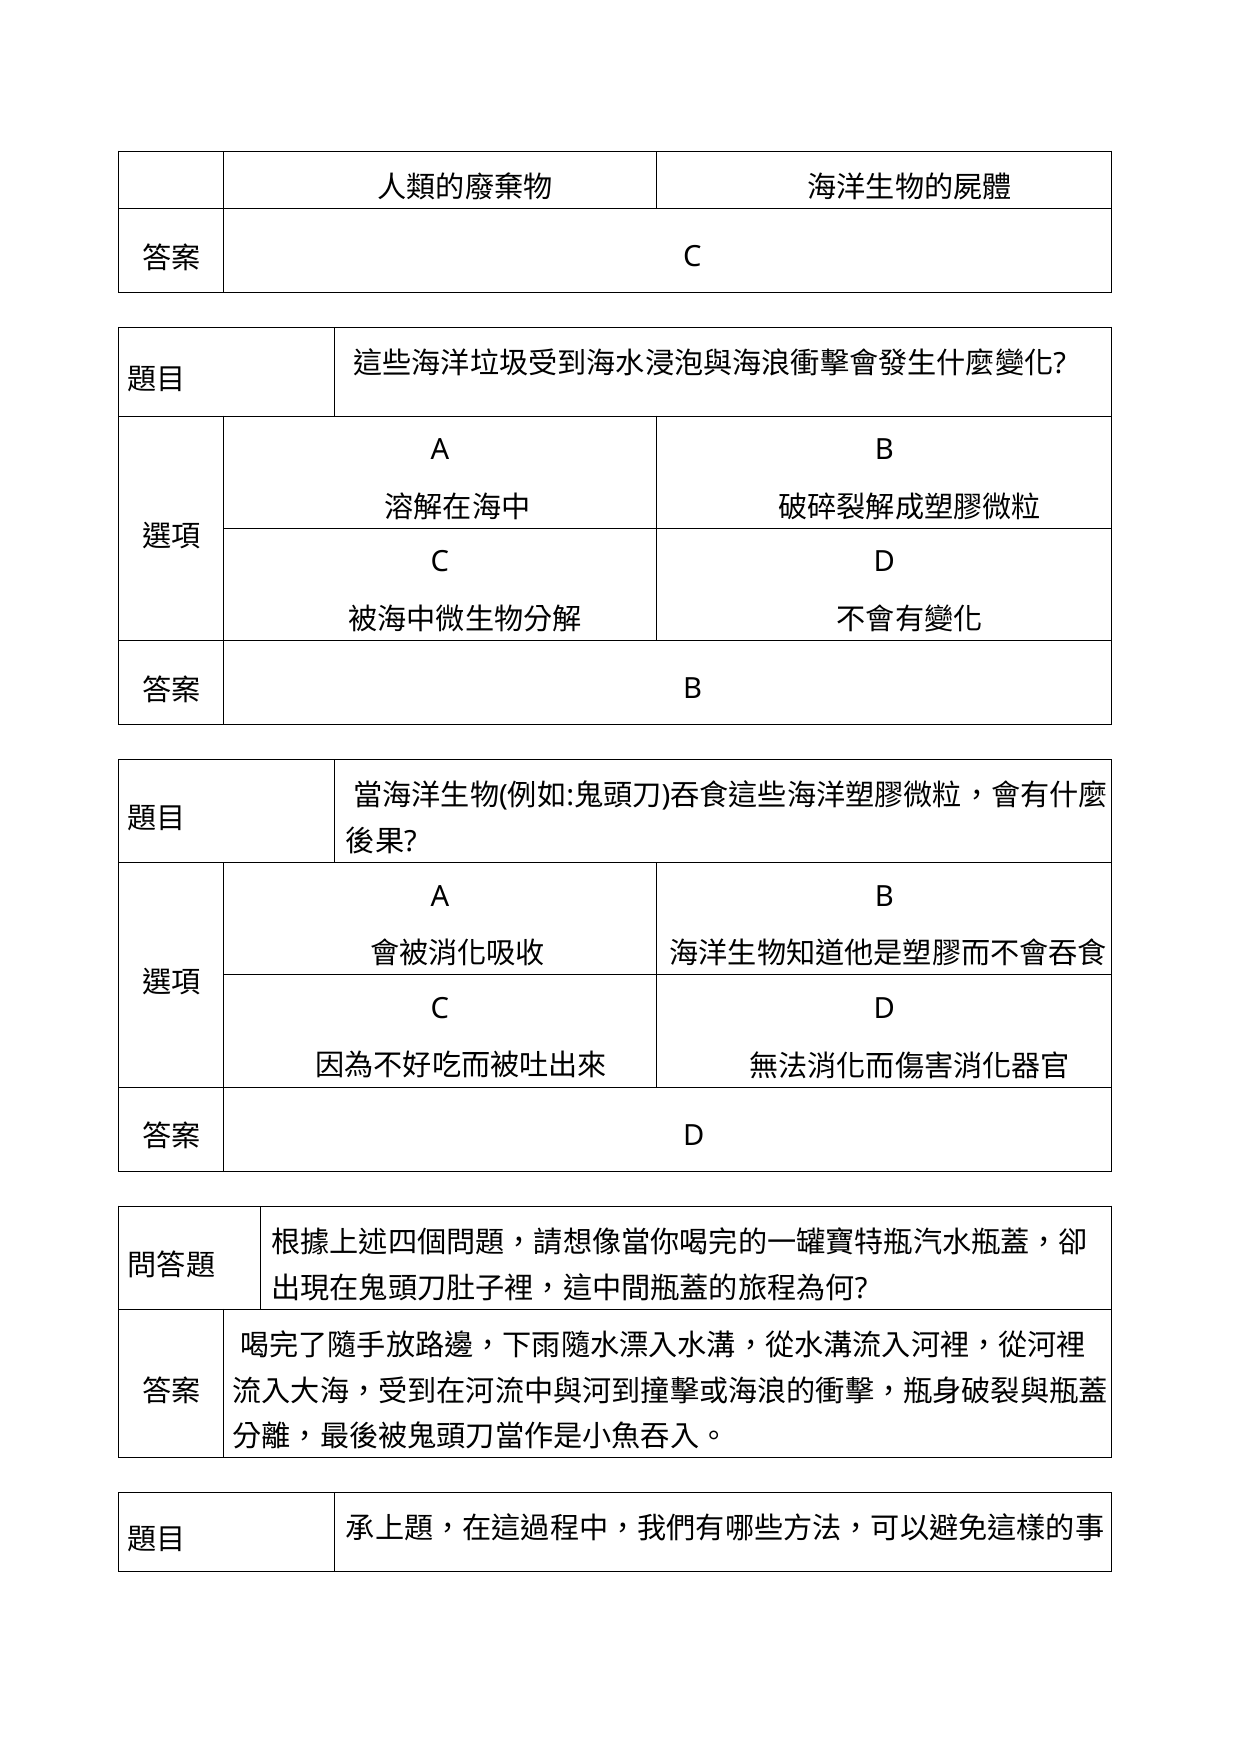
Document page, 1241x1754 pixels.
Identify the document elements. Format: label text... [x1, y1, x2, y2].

table_cell C 被海中微生物分解 [224, 529, 656, 640]
table_cell 選項 [119, 863, 223, 1087]
table_header 題目 [119, 328, 334, 416]
table_header 這些海洋垃圾受到海水浸泡與海浪衝擊會發生什麼變化? [335, 328, 1111, 416]
table_cell D 不會有變化 [657, 529, 1111, 640]
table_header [335, 1493, 1111, 1571]
table_cell A 會被消化吸收 [224, 863, 656, 974]
table_cell 喝完了隨手放路邊，下雨隨水漂入水溝，從水溝流入河裡，從河裡流入大海，受到在河流中與河到撞擊或海浪的衝擊，瓶身破裂與瓶蓋分離，最後被鬼頭刀當作是小魚吞入。 [224, 1310, 1111, 1457]
table_cell A 溶解在海中 [224, 417, 656, 528]
table_cell C [656, 209, 1111, 292]
table_header 根據上述四個問題，請想像當你喝完的一罐寶特瓶汽水瓶蓋，卻出現在鬼頭刀肚子裡，這中間瓶蓋的旅程為何? [261, 1207, 1111, 1309]
table_cell B [656, 641, 1111, 724]
table_cell B 海洋生物知道他是塑膠而不會吞食 [657, 863, 1111, 974]
table_cell C 因為不好吃而被吐出來 [224, 975, 656, 1087]
table_cell C 人類的廢棄物 [224, 152, 656, 208]
table_cell 答案 [119, 641, 223, 724]
table_cell D 無法消化而傷害消化器官 [657, 975, 1111, 1087]
table_cell B 破碎裂解成塑膠微粒 [657, 417, 1111, 528]
table_header 題目 [119, 1493, 334, 1571]
table_cell D 海洋生物的屍體 [657, 152, 1111, 208]
table_cell 答案 [119, 209, 223, 292]
table_cell 答案 [119, 1088, 223, 1171]
table_cell 答案 [119, 1310, 223, 1457]
table_cell [224, 209, 656, 292]
table_cell D [656, 1088, 1111, 1171]
table_header 題目 [119, 760, 334, 862]
table_header 問答題 [119, 1207, 260, 1309]
table_cell [224, 1088, 656, 1171]
table_cell [224, 641, 656, 724]
table_cell 選項 [119, 417, 223, 640]
table_header 當海洋生物(例如:鬼頭刀)吞食這些海洋塑膠微粒，會有什麼後果? [335, 760, 1111, 862]
